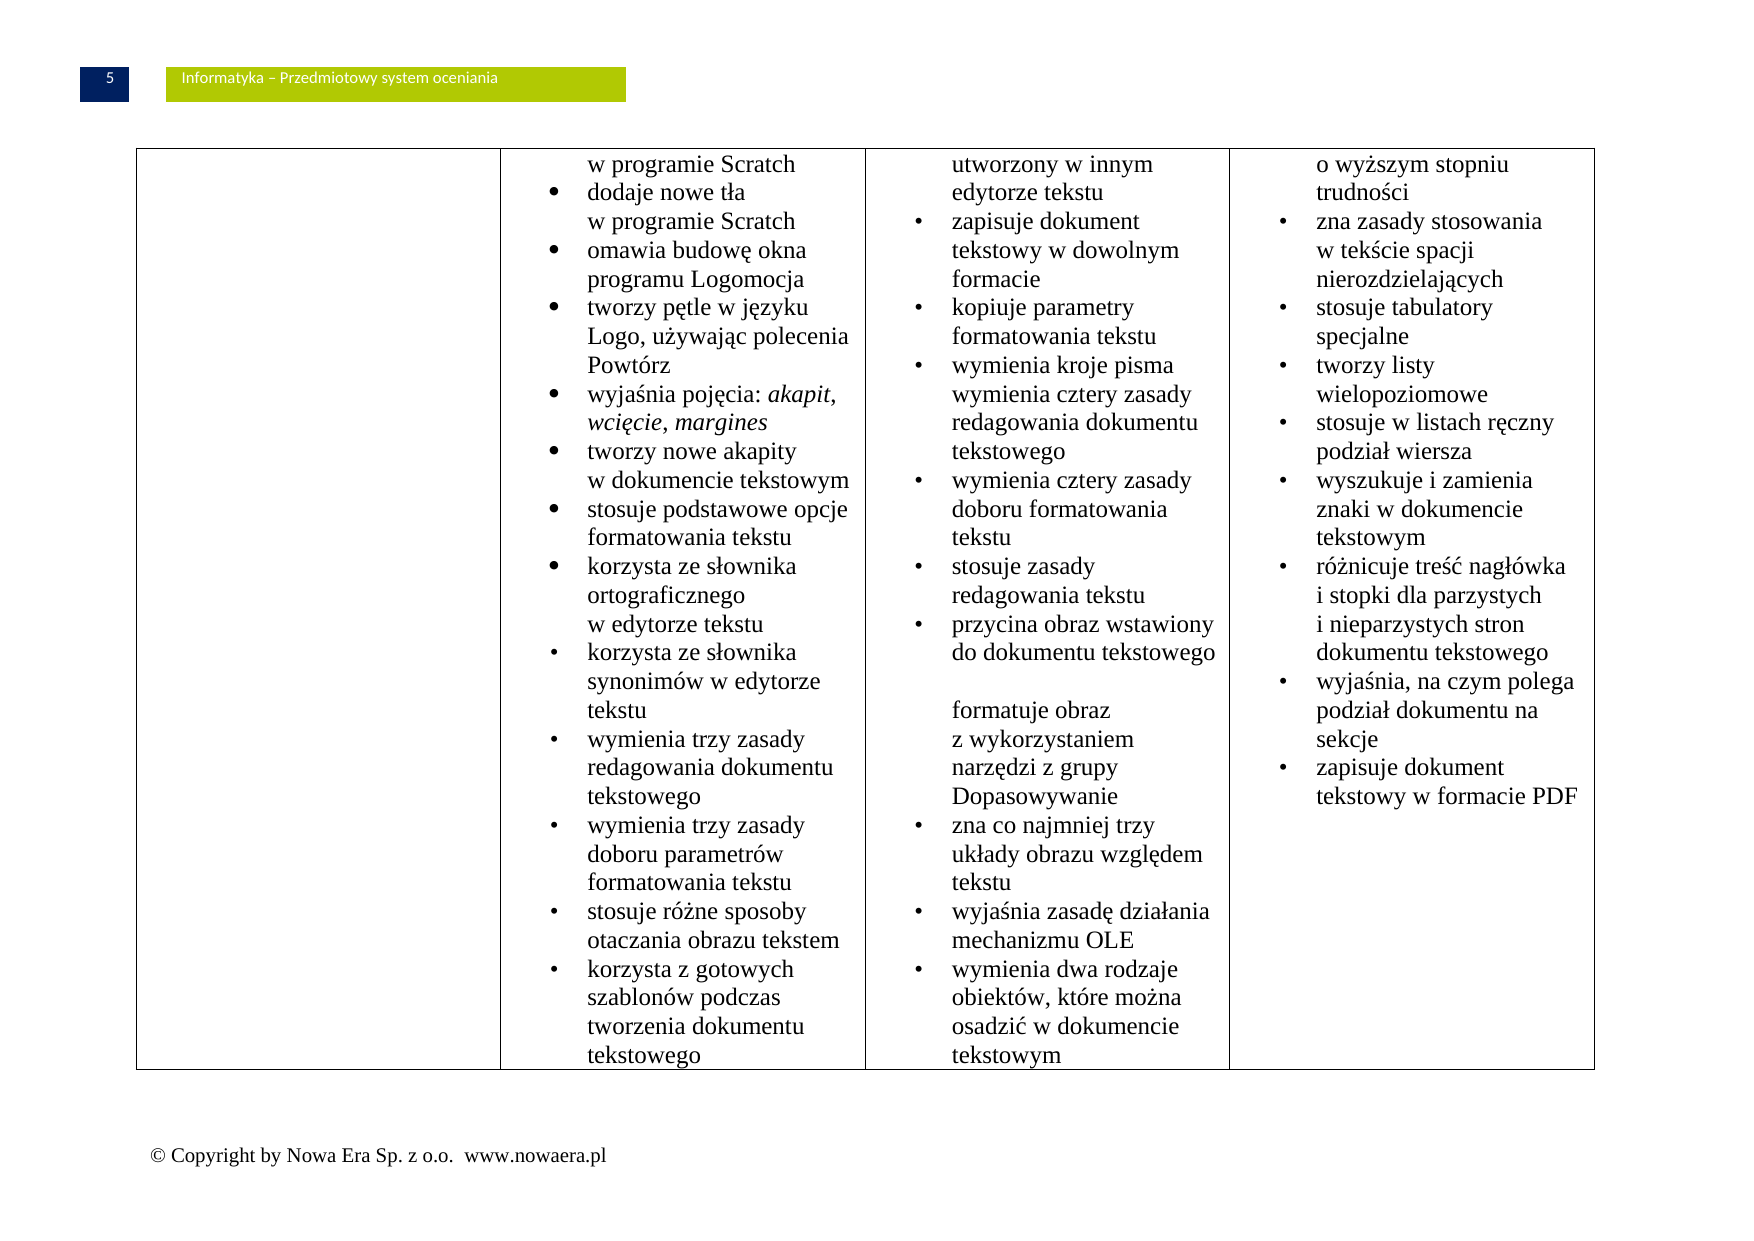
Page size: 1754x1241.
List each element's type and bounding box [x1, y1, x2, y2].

table_cell [866, 149, 1229, 1069]
table_cell [1230, 149, 1594, 1069]
table_cell [137, 149, 500, 1069]
table_cell [501, 149, 865, 1069]
